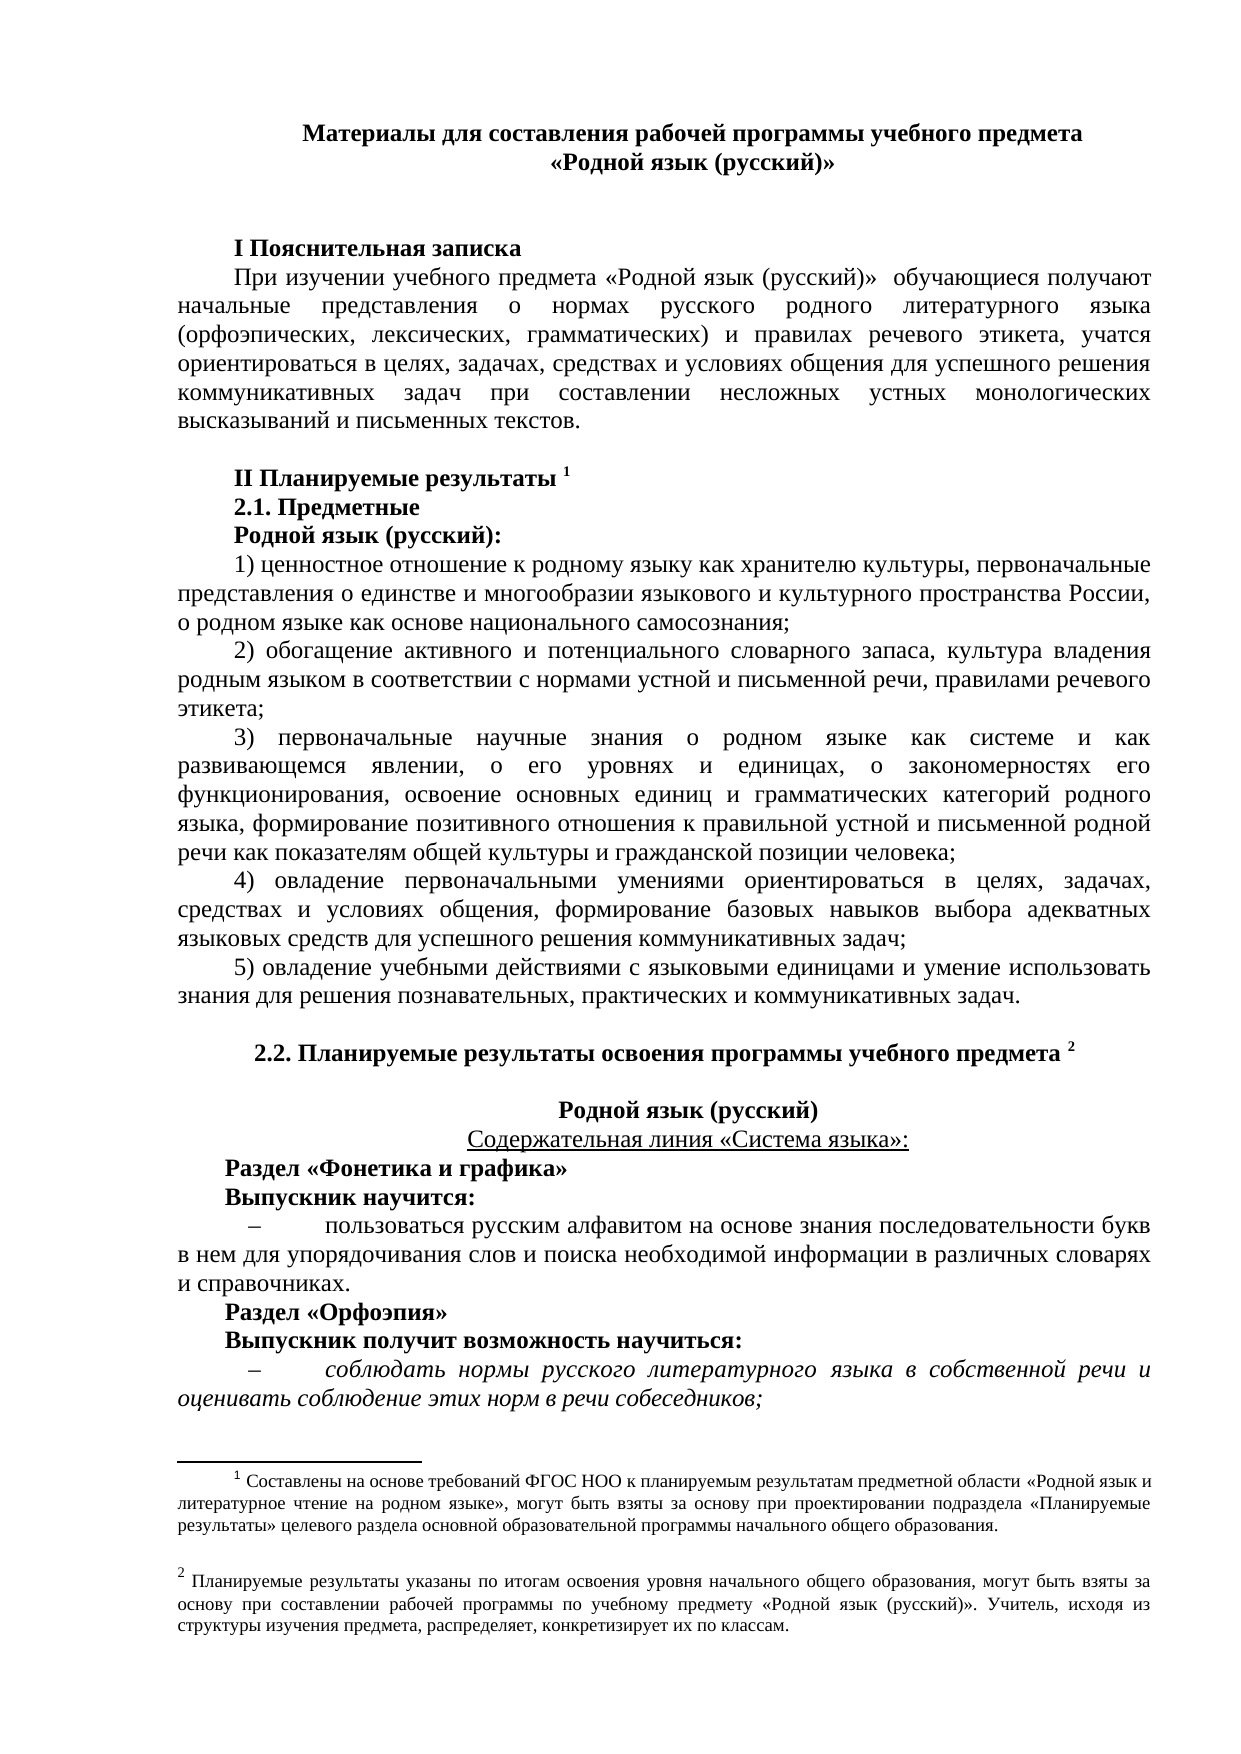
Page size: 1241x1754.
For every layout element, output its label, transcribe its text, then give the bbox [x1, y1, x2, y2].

text 2) обогащение активного и потенциального словарного запаса, культура владения родным языком в соответствии с нормами устной и письменной речи, правилами речевого этикета; [177, 636, 1152, 722]
text Содержательная линия «Система языка»: [177, 1124, 1152, 1153]
text 2.1. Предметные [233, 492, 1152, 521]
text 2.2. Планируемые результаты освоения программы учебного предмета [177, 1038, 1152, 1067]
text II Планируемые результаты [233, 463, 1152, 492]
text 1) ценностное отношение к родному языку как хранителю культуры, первоначальные представления о единстве и многообразии языкового и культурного пространства России, о родном языке как основе национального самосознания; [177, 549, 1152, 636]
text Родной язык (русский) [177, 1096, 1152, 1124]
list соблюдать нормы русского литературного языка в собственной речи и оценивать соблюдение этих норм в речи собеседников; [177, 1354, 1152, 1412]
text 5) овладение учебными действиями с языковыми единицами и умение использовать знания для решения познавательных, практических и коммуникативных задач. [177, 952, 1152, 1009]
text «Родной язык (русский)» [177, 147, 1152, 176]
text 3) первоначальные научные знания о родном языке как системе и как развивающемся явлении, о его уровнях и единицах, о закономерностях его функционирования, освоение основных единиц и грамматических категорий родного языка, формирование позитивного отношения к правильной устной и письменной родной речи как показателям общей культуры и гражданской позиции человека; [177, 722, 1152, 866]
text Выпускник получит возможность научиться: [177, 1326, 1152, 1354]
text При изучении учебного предмета «Родной язык (русский)» обучающиеся получают начальные представления о нормах русского родного литературного языка (орфоэпических, лексических, грамматических) и правилах речевого этикета, учатся ориентироваться в целях, задачах, средствах и условиях общения для успешного решения коммуникативных задач при составлении несложных устных монологических высказываний и письменных текстов. [177, 262, 1152, 434]
text I Пояснительная записка [233, 233, 1152, 262]
text Выпускник научится: [177, 1182, 1152, 1211]
text Материалы для составления рабочей программы учебного предмета [177, 118, 1152, 147]
list пользоваться русским алфавитом на основе знания последовательности букв в нем для упорядочивания слов и поиска необходимой информации в различных словарях и справочниках. [177, 1211, 1152, 1297]
text Родной язык (русский): [177, 521, 1152, 549]
text 4) овладение первоначальными умениями ориентироваться в целях, задачах, средствах и условиях общения, формирование базовых навыков выбора адекватных языковых средств для успешного решения коммуникативных задач; [177, 866, 1152, 952]
text Раздел «Орфоэпия» [177, 1297, 1152, 1326]
text Раздел «Фонетика и графика» [177, 1153, 1152, 1182]
